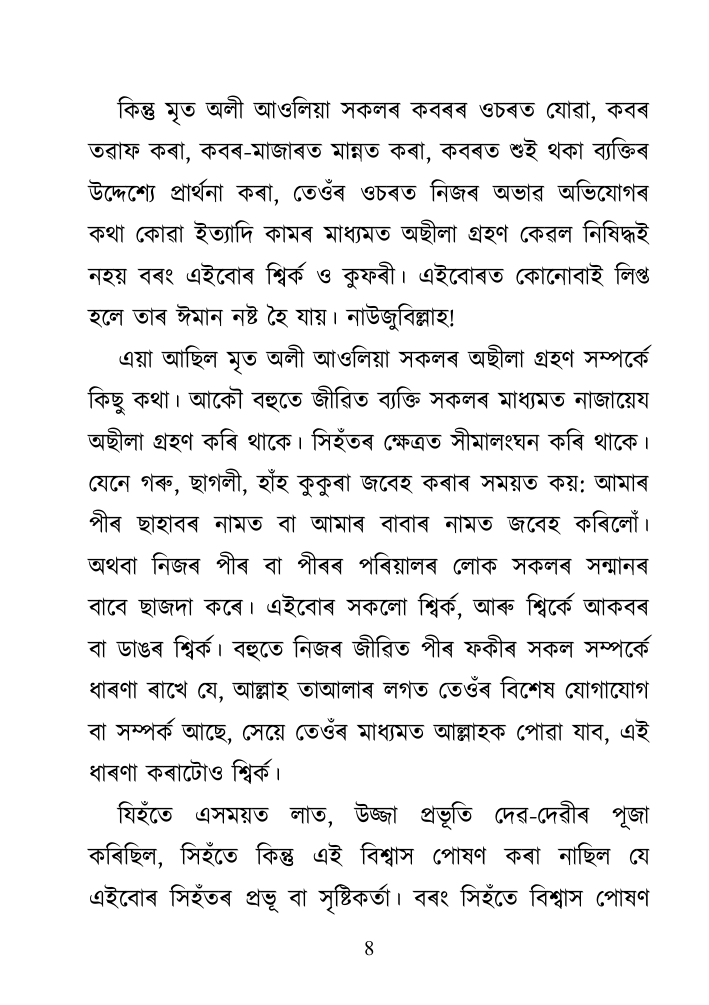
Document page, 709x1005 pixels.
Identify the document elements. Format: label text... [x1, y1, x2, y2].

text কিন্তু মৃত অলী আওলিয়া সকলৰ কবৰৰ ওচৰত যোৱা, কবৰ তৱাফ কৰা, কবৰ-মাজাৰত মান্নত কৰা, কবৰত শুই থকা ব্যক্তিৰ উদ্দেশ্যে প্রাৰ্থনা কৰা, তেওঁৰ ওচৰত নিজৰ অভাৱ অভিযোগৰ কথা কোৱা ইত্যাদি কামৰ মাধ্যমত অছীলা গ্রহণ কেৱল নিষিদ্ধই নহয় বৰং এইবোৰ শ্বিৰ্ক ও কুফৰী। এইবোৰত কোনোবাই লিপ্ত হলে তাৰ ঈমান নষ্ট হৈ যায়। নাউজুবিল্লাহ! [88, 88, 649, 337]
text এয়া আছিল মৃত অলী আওলিয়া সকলৰ অছীলা গ্রহণ সম্পৰ্কে কিছু কথা। আকৌ বহুতে জীৱিত ব্যক্তি সকলৰ মাধ্যমত নাজায়েয অছীলা গ্রহণ কৰি থাকে। সিহঁতৰ ক্ষেত্ৰত সীমালংঘন কৰি থাকে। যেনে গৰু, ছাগলী, হাঁহ কুকুৰা জবেহ কৰাৰ সময়ত কয়: আমাৰ পীৰ ছাহাবৰ নামত বা আমাৰ বাবাৰ নামত জবেহ কৰিলোঁ। অথবা নিজৰ পীৰ বা পীৰৰ পৰিয়ালৰ লোক সকলৰ সন্মানৰ বাবে ছাজদা কৰে। এইবোৰ সকলো শ্বিৰ্ক, আৰু শ্বিৰ্কে আকবৰ বা ডাঙৰ শ্বিৰ্ক। বহুতে নিজৰ জীৱিত পীৰ ফকীৰ সকল সম্পৰ্কে ধাৰণা ৰাখে যে, আল্লাহ তাআলাৰ লগত তেওঁৰ বিশেষ যোগাযোগ বা সম্পৰ্ক আছে, সেয়ে তেওঁৰ মাধ্যমত আল্লাহক পোৱা যাব, এই ধাৰণা কৰাটোও শ্বিৰ্ক। [88, 337, 649, 793]
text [88, 793, 649, 917]
